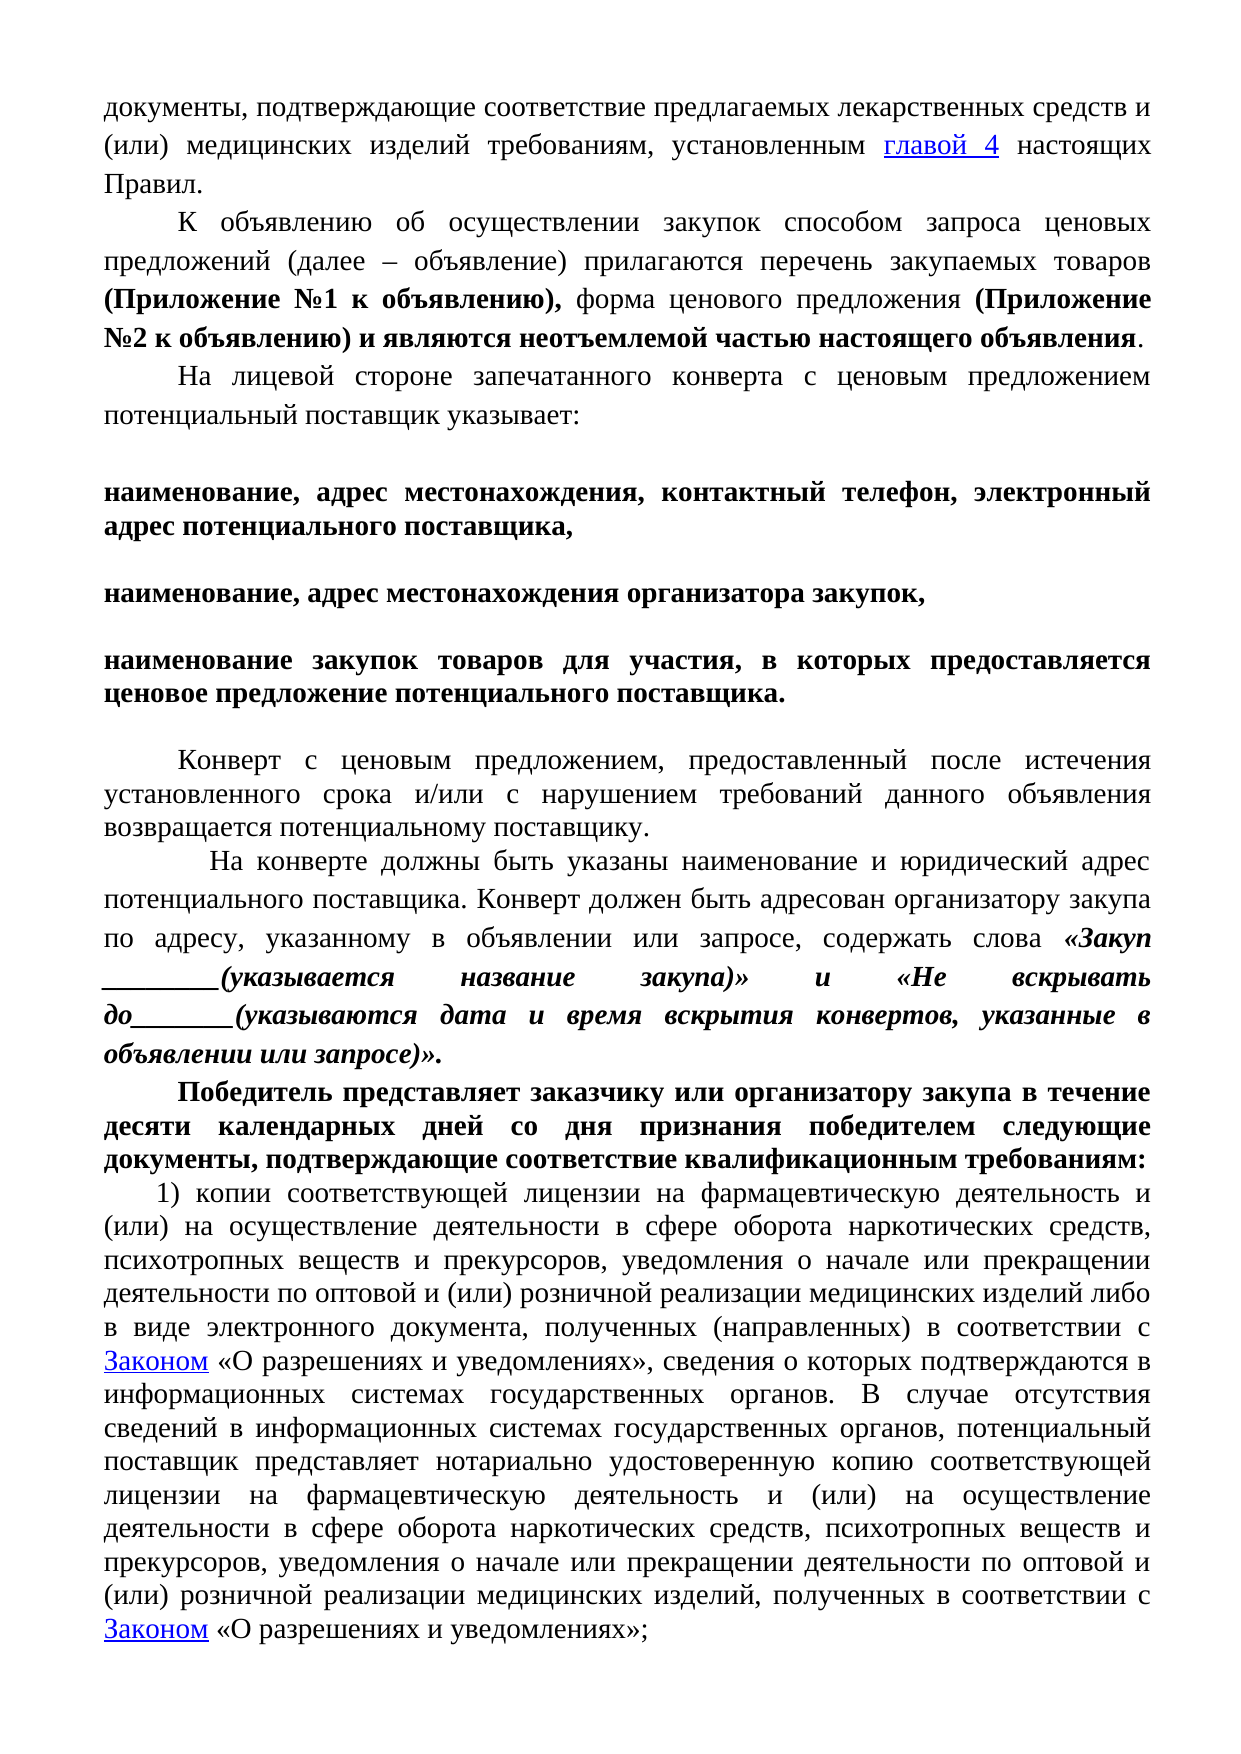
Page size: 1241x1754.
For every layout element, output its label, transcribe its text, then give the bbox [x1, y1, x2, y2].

text Конверт с ценовым предложением, предоставленный после истечения установленного срока и/или с нарушением требований данного объявления возвращается потенциальному поставщику. [103, 742, 1152, 843]
text Победитель представляет заказчику или организатору закупа в течение десяти календарных дней со дня признания победителем следующие документы, подтверждающие соответствие квалификационным требованиям: [103, 1074, 1152, 1175]
text наименование закупок товаров для участия, в которых предоставляется ценовое предложение потенциального поставщика. [103, 642, 1152, 709]
text наименование, адрес местонахождения организатора закупок, [103, 575, 1152, 608]
text К объявлению об осуществлении закупок способом запроса ценовых предложений (далее – объявление) прилагаются перечень закупаемых товаров (Приложение №1 к объявлению), форма ценового предложения (Приложение №2 к объявлению) и являются неотъемлемой частью настоящего объявления. [103, 204, 1152, 353]
text На лицевой стороне запечатанного конверта с ценовым предложением потенциальный поставщик указывает: [103, 358, 1152, 431]
text На конверте должны быть указаны наименование и юридический адрес потенциального поставщика. Конверт должен быть адресован организатору закупа по адресу, указанному в объявлении или запросе, содержать слова «Закуп ________(указывается название закупа)» и «Не вскрывать до_______(указываются дата и время вскрытия конвертов, указанные в объявлении или запросе)». [103, 843, 1152, 1069]
text 1) копии соответствующей лицензии на фармацевтическую деятельность и (или) на осуществление деятельности в сфере оборота наркотических средств, психотропных веществ и прекурсоров, уведомления о начале или прекращении деятельности по оптовой и (или) розничной реализации медицинских изделий либо в виде электронного документа, полученных (направленных) в соответствии с Законом «О разрешениях и уведомлениях», сведения о которых подтверждаются в информационных системах государственных органов. В случае отсутствия сведений в информационных системах государственных органов, потенциальный поставщик представляет нотариально удостоверенную копию соответствующей лицензии на фармацевтическую деятельность и (или) на осуществление деятельности в сфере оборота наркотических средств, психотропных веществ и прекурсоров, уведомления о начале или прекращении деятельности по оптовой и (или) розничной реализации медицинских изделий, полученных в соответствии с Законом «О разрешениях и уведомлениях»; [103, 1175, 1152, 1644]
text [103, 89, 1152, 199]
text наименование, адрес местонахождения, контактный телефон, электронный адрес потенциального поставщика, [103, 474, 1152, 541]
